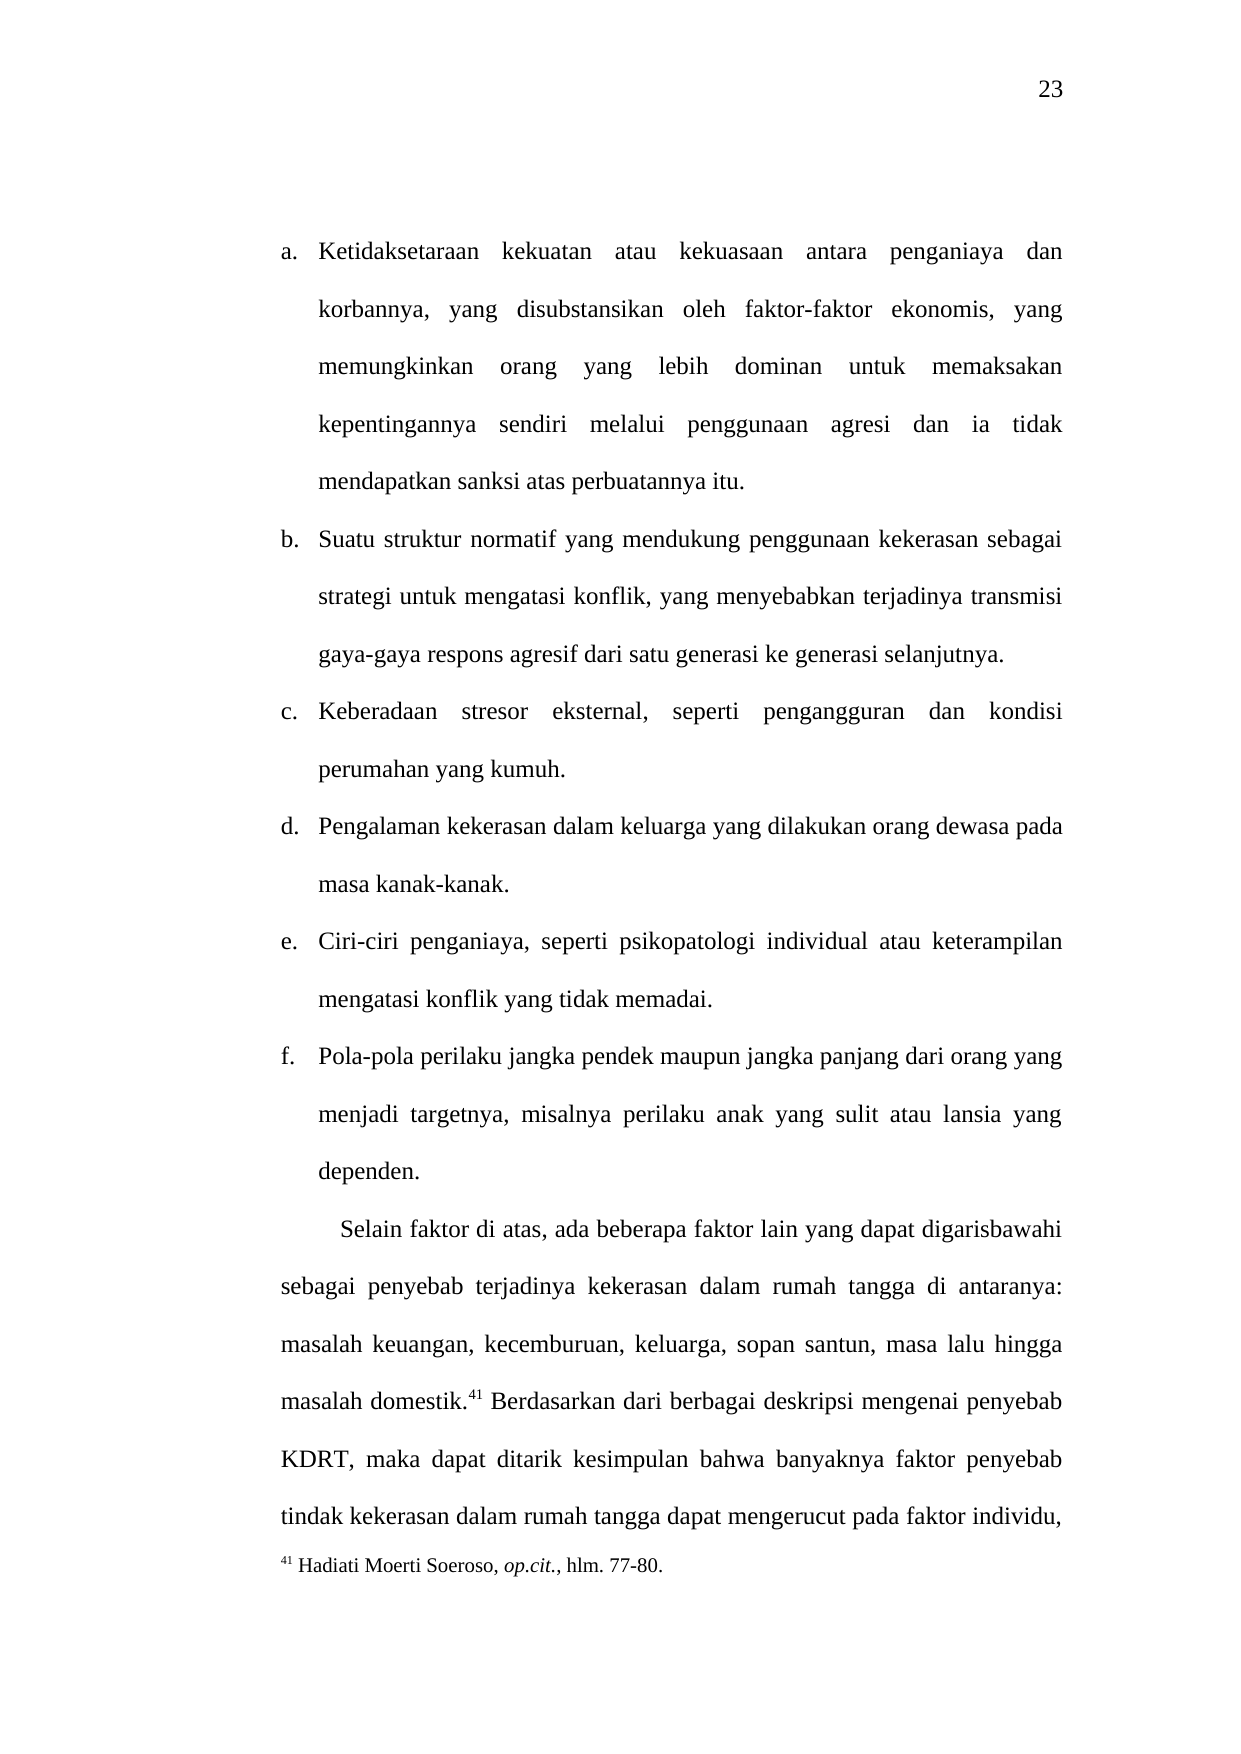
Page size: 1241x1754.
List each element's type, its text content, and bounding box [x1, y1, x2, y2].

list Pengalaman kekerasan dalam keluarga yang dilakukan orang dewasa pada masa kanak-kanak. [281, 811, 1063, 897]
list Ciri-ciri penganiaya, seperti psikopatologi individual atau keterampilan mengatasi konflik yang tidak memadai. [281, 926, 1063, 1012]
list Ketidaksetaraan kekuatan atau kekuasaan antara penganiaya dan korbannya, yang disubstansikan oleh faktor-faktor ekonomis, yang memungkinkan orang yang lebih dominan untuk memaksakan kepentingannya sendiri melalui penggunaan agresi dan ia tidak mendapatkan sanksi atas perbuatannya itu. [281, 236, 1063, 495]
list Pola-pola perilaku jangka pendek maupun jangka panjang dari orang yang menjadi targetnya, misalnya perilaku anak yang sulit atau lansia yang dependen. [281, 1041, 1063, 1185]
list Keberadaan stresor eksternal, seperti pengangguran dan kondisi perumahan yang kumuh. [281, 696, 1063, 782]
list Suatu struktur normatif yang mendukung penggunaan kekerasan sebagai strategi untuk mengatasi konflik, yang menyebabkan terjadinya transmisi gaya-gaya respons agresif dari satu generasi ke generasi selanjutnya. [281, 524, 1063, 667]
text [281, 1214, 1063, 1530]
